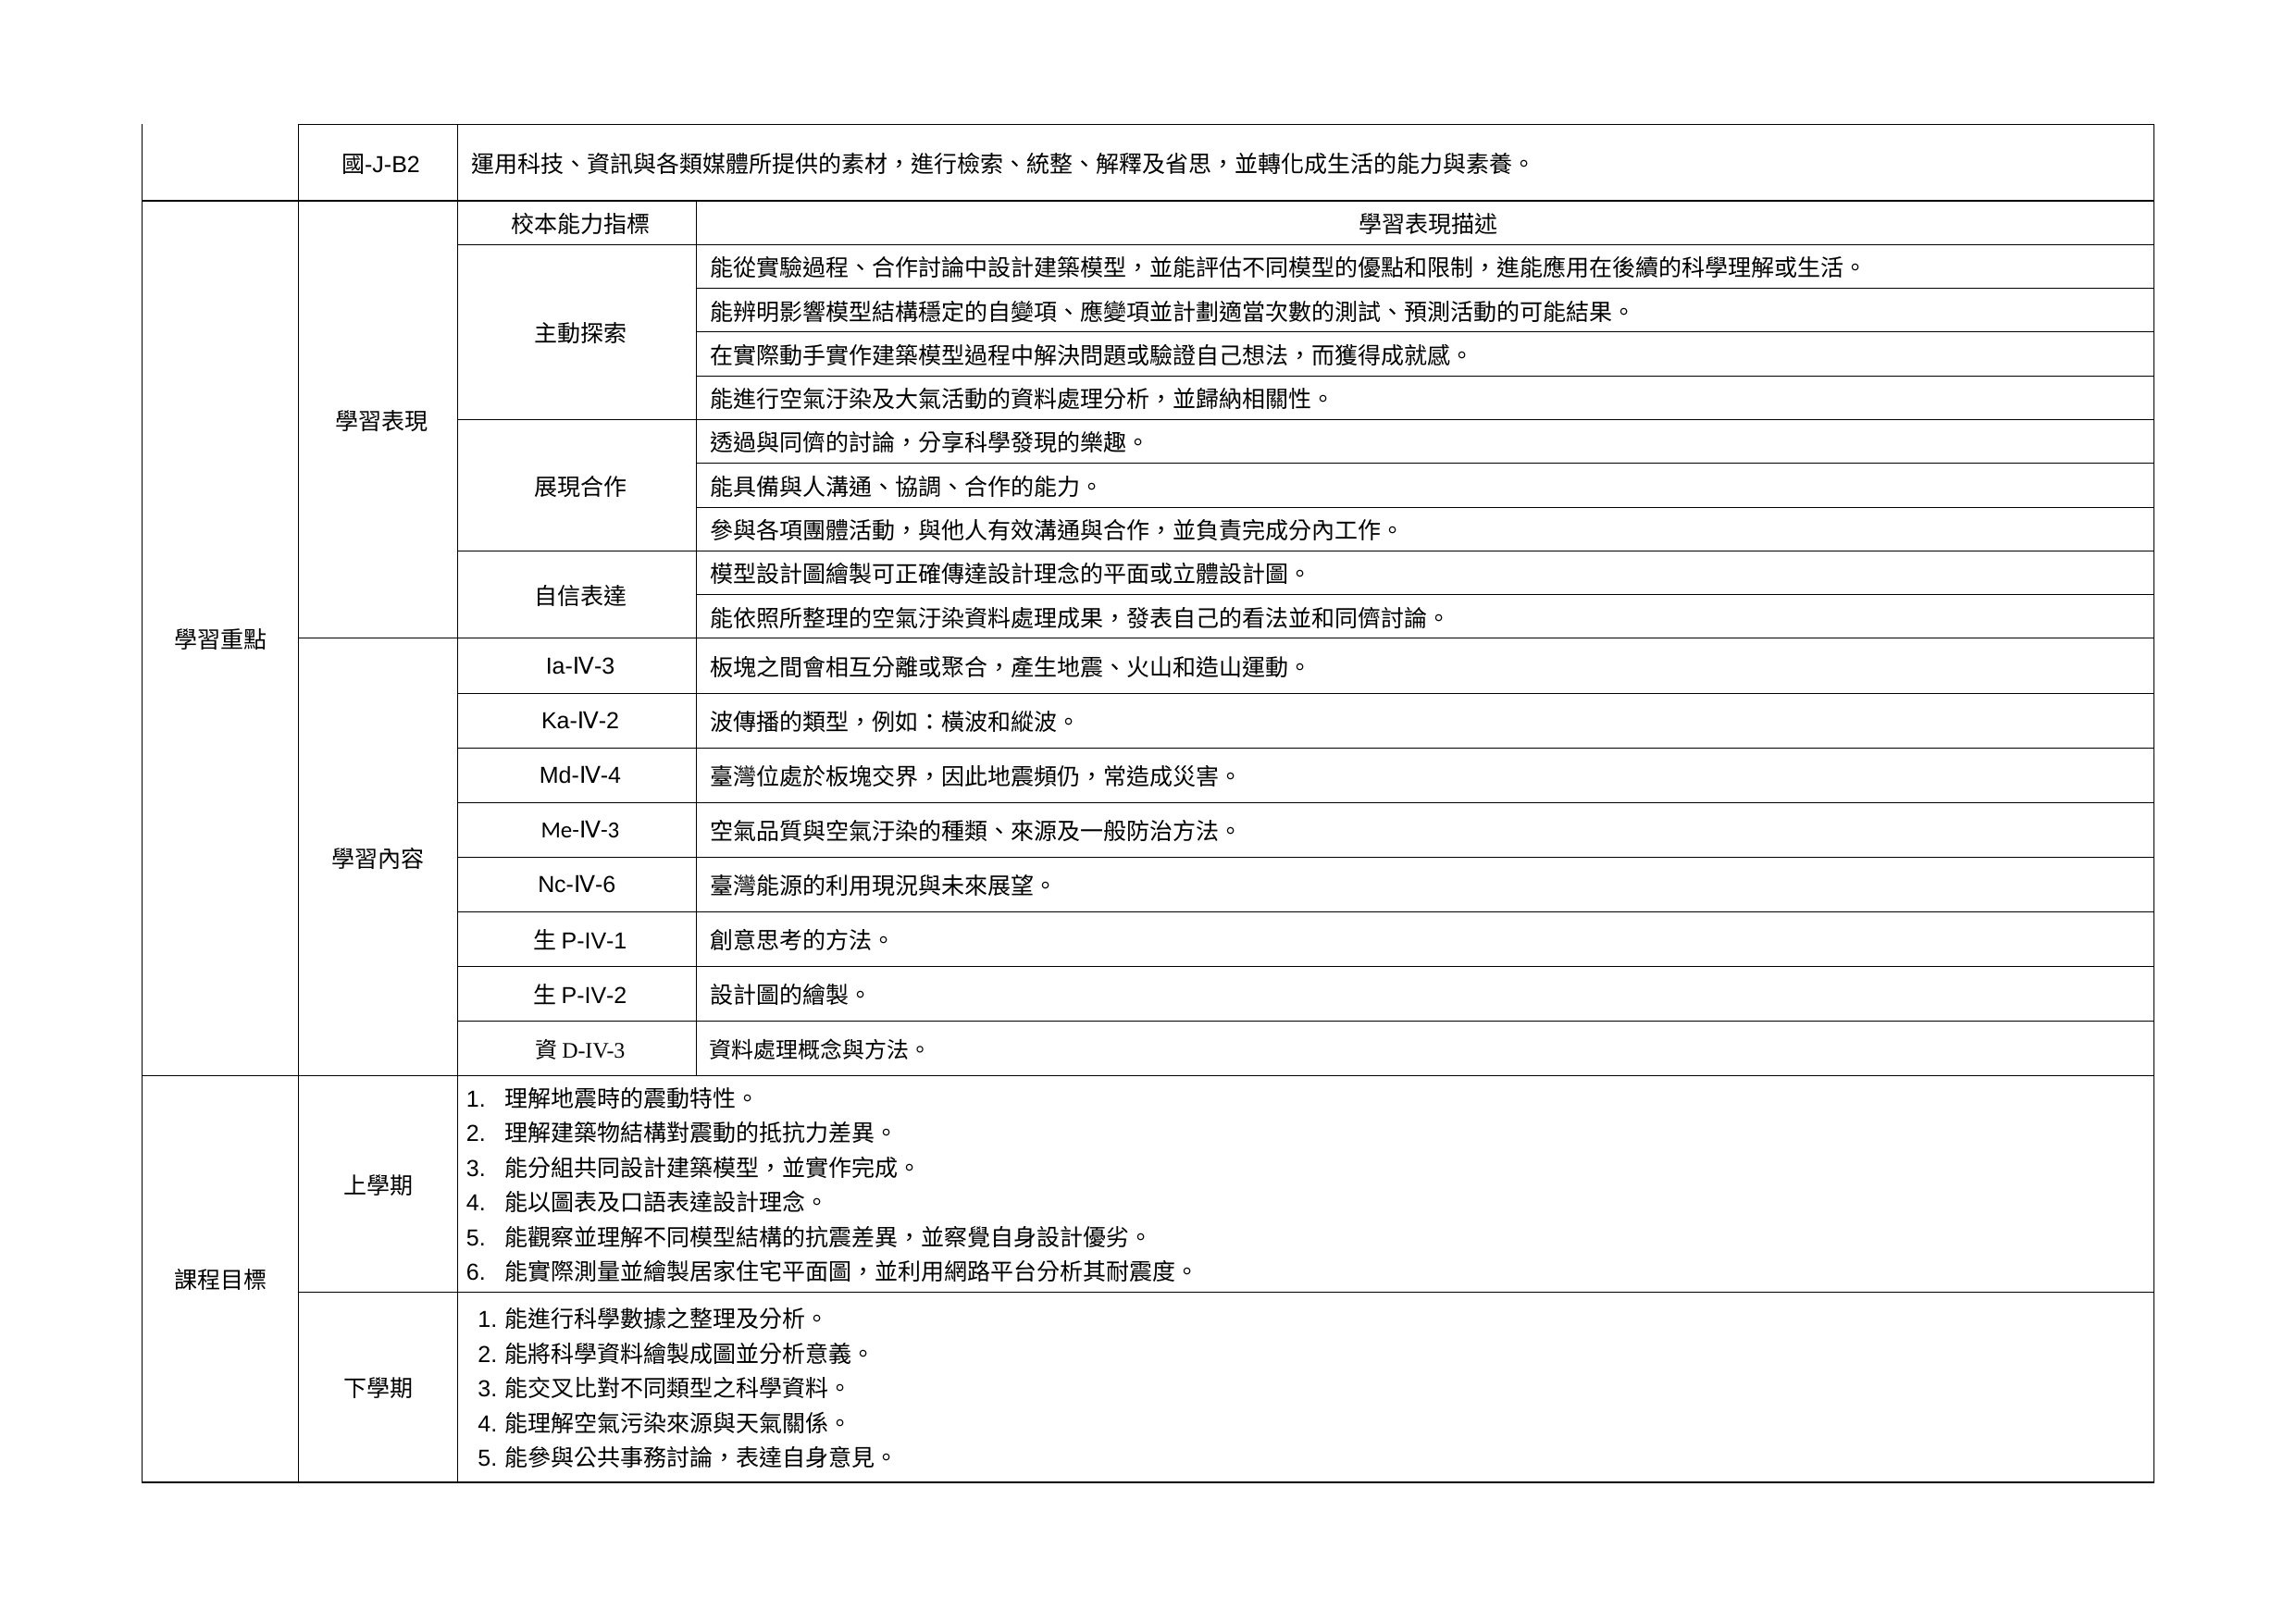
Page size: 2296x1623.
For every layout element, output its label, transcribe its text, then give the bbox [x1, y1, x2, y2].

table_cell 學習內容 [299, 638, 457, 1075]
table_cell 展現合作 [458, 420, 696, 551]
table_cell 臺灣位處於板塊交界，因此地震頻仍，常造成災害。 [697, 749, 2153, 802]
table_cell 能具備與人溝通、協調、合作的能力。 [697, 464, 2153, 506]
table_cell Me-Ⅳ-3 [458, 803, 696, 857]
table_cell 模型設計圖繪製可正確傳達設計理念的平面或立體設計圖。 [697, 551, 2153, 594]
table_cell 波傳播的類型，例如：橫波和縱波。 [697, 694, 2153, 747]
table_cell Md-Ⅳ-4 [458, 749, 696, 802]
table_cell Nc-Ⅳ-6 [458, 858, 696, 911]
table_cell 生P-IV-1 [458, 912, 696, 966]
table_cell 資料處理概念與方法。 [697, 1022, 2153, 1075]
table_cell 運用科技、資訊與各類媒體所提供的素材，進行檢索、統整、解釋及省思，並轉化成生活的能力與素養。 [458, 125, 2153, 200]
table_cell 板塊之間會相互分離或聚合，產生地震、火山和造山運動。 [697, 638, 2153, 692]
table_cell 主動探索 [458, 245, 696, 419]
table_cell 上學期 [299, 1076, 457, 1292]
table_cell 設計圖的繪製。 [697, 967, 2153, 1021]
table_cell 創意思考的方法。 [697, 912, 2153, 966]
table_cell 自信表達 [458, 551, 696, 638]
table_cell 臺灣能源的利用現況與未來展望。 [697, 858, 2153, 911]
table_cell Ka-Ⅳ-2 [458, 694, 696, 747]
table_cell 能進行科學數據之整理及分析。 能將科學資料繪製成圖並分析意義。 能交叉比對不同類型之科學資料。 能理解空氣污染來源與天氣關係。 能參與公共事務討論，表達自身意見。 [458, 1293, 2153, 1481]
table_cell 理解地震時的震動特性。 理解建築物結構對震動的抵抗力差異。 能分組共同設計建築模型，並實作完成。 能以圖表及口語表達設計理念。 能觀察並理解不同模型結構的抗震差異，並察覺自身設計優劣。 能實際測量並繪製居家住宅平面圖，並利用網路平台分析其耐震度。 [458, 1076, 2153, 1292]
table_cell 能辨明影響模型結構穩定的自變項、應變項並計劃適當次數的測試、預測活動的可能結果。 [697, 289, 2153, 331]
table_cell Ia-Ⅳ-3 [458, 638, 696, 692]
table_cell 能依照所整理的空氣汙染資料處理成果，發表自己的看法並和同儕討論。 [697, 595, 2153, 638]
table_cell 參與各項團體活動，與他人有效溝通與合作，並負責完成分內工作。 [697, 508, 2153, 551]
table_cell 能進行空氣汙染及大氣活動的資料處理分析，並歸納相關性。 [697, 377, 2153, 419]
table_cell 國-J-B2 [299, 125, 457, 200]
table_cell 學習表現描述 [697, 202, 2153, 244]
table_cell 下學期 [299, 1293, 457, 1481]
table_cell 能從實驗過程、合作討論中設計建築模型，並能評估不同模型的優點和限制，進能應用在後續的科學理解或生活。 [697, 245, 2153, 288]
table_cell 課程目標 [143, 1076, 298, 1481]
table_cell 校本能力指標 [458, 202, 696, 244]
table_cell 透過與同儕的討論，分享科學發現的樂趣。 [697, 420, 2153, 463]
table_cell 學習重點 [143, 202, 298, 1075]
table_cell 空氣品質與空氣汙染的種類、來源及一般防治方法。 [697, 803, 2153, 857]
table_cell 學習表現 [299, 202, 457, 638]
table_cell 資D-IV-3 [458, 1022, 696, 1075]
table_cell 在實際動手實作建築模型過程中解決問題或驗證自己想法，而獲得成就感。 [697, 332, 2153, 376]
table_cell 生P-IV-2 [458, 967, 696, 1021]
